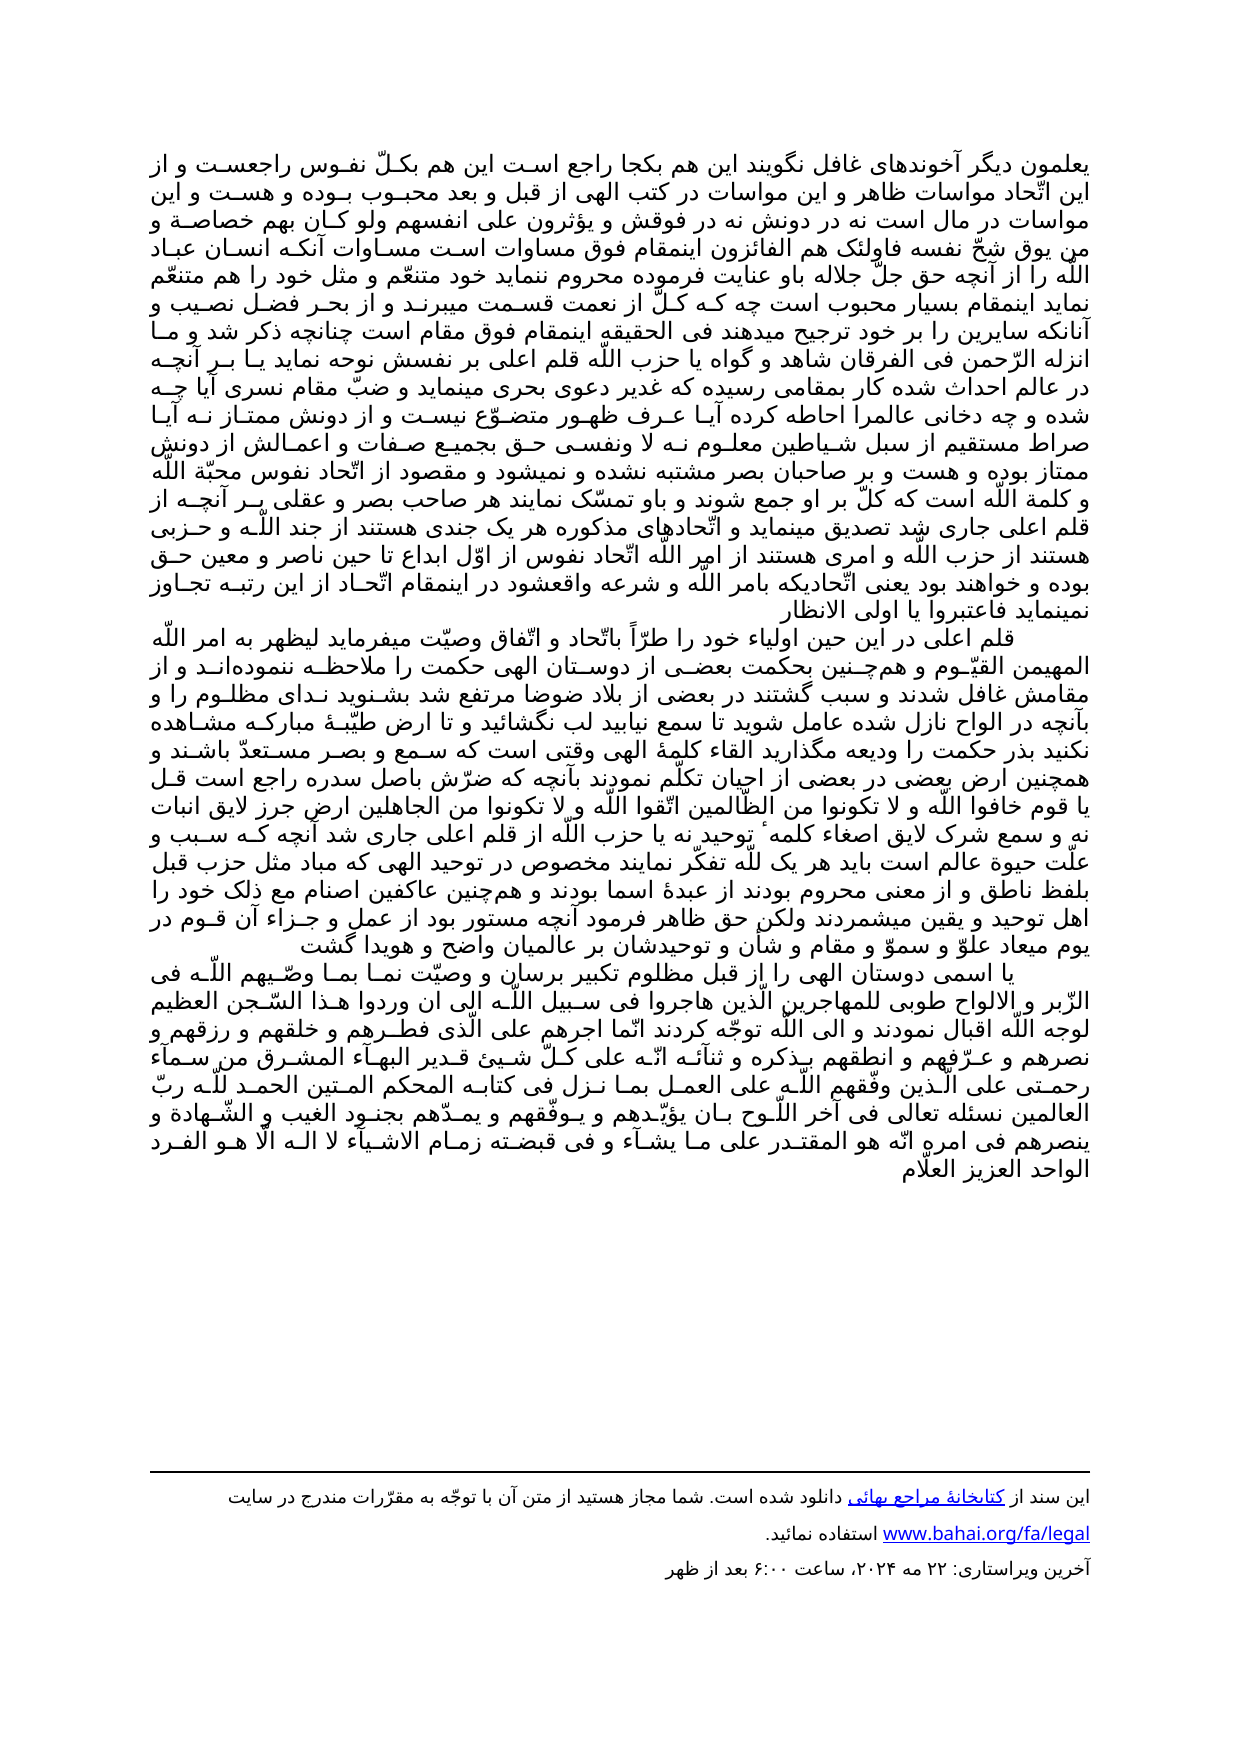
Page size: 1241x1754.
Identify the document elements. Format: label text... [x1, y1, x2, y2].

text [150, 150, 1090, 624]
text یا اسمی دوستان الهی را از قبل مظلوم تکبیر برسان و وصیّت نما بما وصّیهم اللّه فی الزّبر و الالواح طوبی للمهاجرین الّذین هاجروا فی سبیل اللّه الی ان وردوا هذا السّجن العظیم لوجه اللّه اقبال نمودند و الی اللّه توجّه کردند انّما اجرهم علی الّذی فطرهم و خلقهم و رزقهم و نصرهم و عرّفهم و انطقهم بذکره و ثنآئه انّه علی کلّ شیئ قدیر البهآء المشرق من سمآء رحمتی علی الّذین وفّقهم اللّه علی العمل بما نزل فی کتابه المحکم المتین الحمد للّه ربّ العالمین نسئله تعالی فی آخر اللّوح بان یؤیّدهم و یوفّقهم و یمدّهم بجنود الغیب و الشّهادة و ینصرهم فی امره انّه هو المقتدر علی ما یشآء و فی قبضته زمام الاشیآء لا اله الّا هو الفرد الواحد العزیز العلّام [150, 959, 1090, 1183]
text آخرین ویراستاری: ۲۲ مه ۲۰۲۴، ساعت ۶:۰۰ بعد از ظهر [150, 1558, 1090, 1580]
text قلم اعلی در این حین اولیاء خود را طرّاً باتّحاد و اتّفاق وصیّت میفرماید لیظهر به امر اللّه المهیمن القیّوم و هم‌چنین بحکمت بعضی از دوستان الهی حکمت را ملاحظه ننموده‌اند و از مقامش غافل شدند و سبب گشتند در بعضی از بلاد ضوضا مرتفع شد بشنوید ندای مظلوم را و بآنچه در الواح نازل شده عامل شوید تا سمع نیابید لب نگشائید و تا ارض طیّبۀ مبارکه مشاهده نکنید بذر حکمت را ودیعه مگذارید القاء کلمۀ الهی وقتی است که سمع و بصر مستعدّ باشند و همچنین ارض بعضی در بعضی از احیان تکلّم نمودند بآنچه که ضرّش باصل سدره راجع است قل یا قوم خافوا اللّه و لا تکونوا من الظّالمین اتّقوا اللّه و لا تکونوا من الجاهلین ارض جرز لایق انبات نه و سمع شرک لایق اصغاء کلمهٴ توحید نه یا حزب اللّه از قلم اعلی جاری شد آنچه که سبب و علّت حیوة عالم است باید هر یک للّه تفکّر نمایند مخصوص در توحید الهی که مباد مثل حزب قبل بلفظ ناطق و از معنی محروم بودند از عبدۀ اسما بودند و هم‌چنین عاکفین اصنام مع ‌ذلک خود را اهل توحید و یقین میشمردند ولکن حق ظاهر فرمود آنچه مستور بود از عمل و جزاء آن قوم در یوم میعاد علوّ و سموّ و مقام و شأن و توحیدشان بر عالمیان واضح و هویدا گشت [150, 624, 1090, 959]
text این سند از کتابخانهٔ مراجع بهائی دانلود شده است. شما مجاز هستید از متن آن با توجّه به مقرّرات مندرج در سایت www.bahai.org/fa/legal استفاده نمائید. [150, 1486, 1090, 1545]
